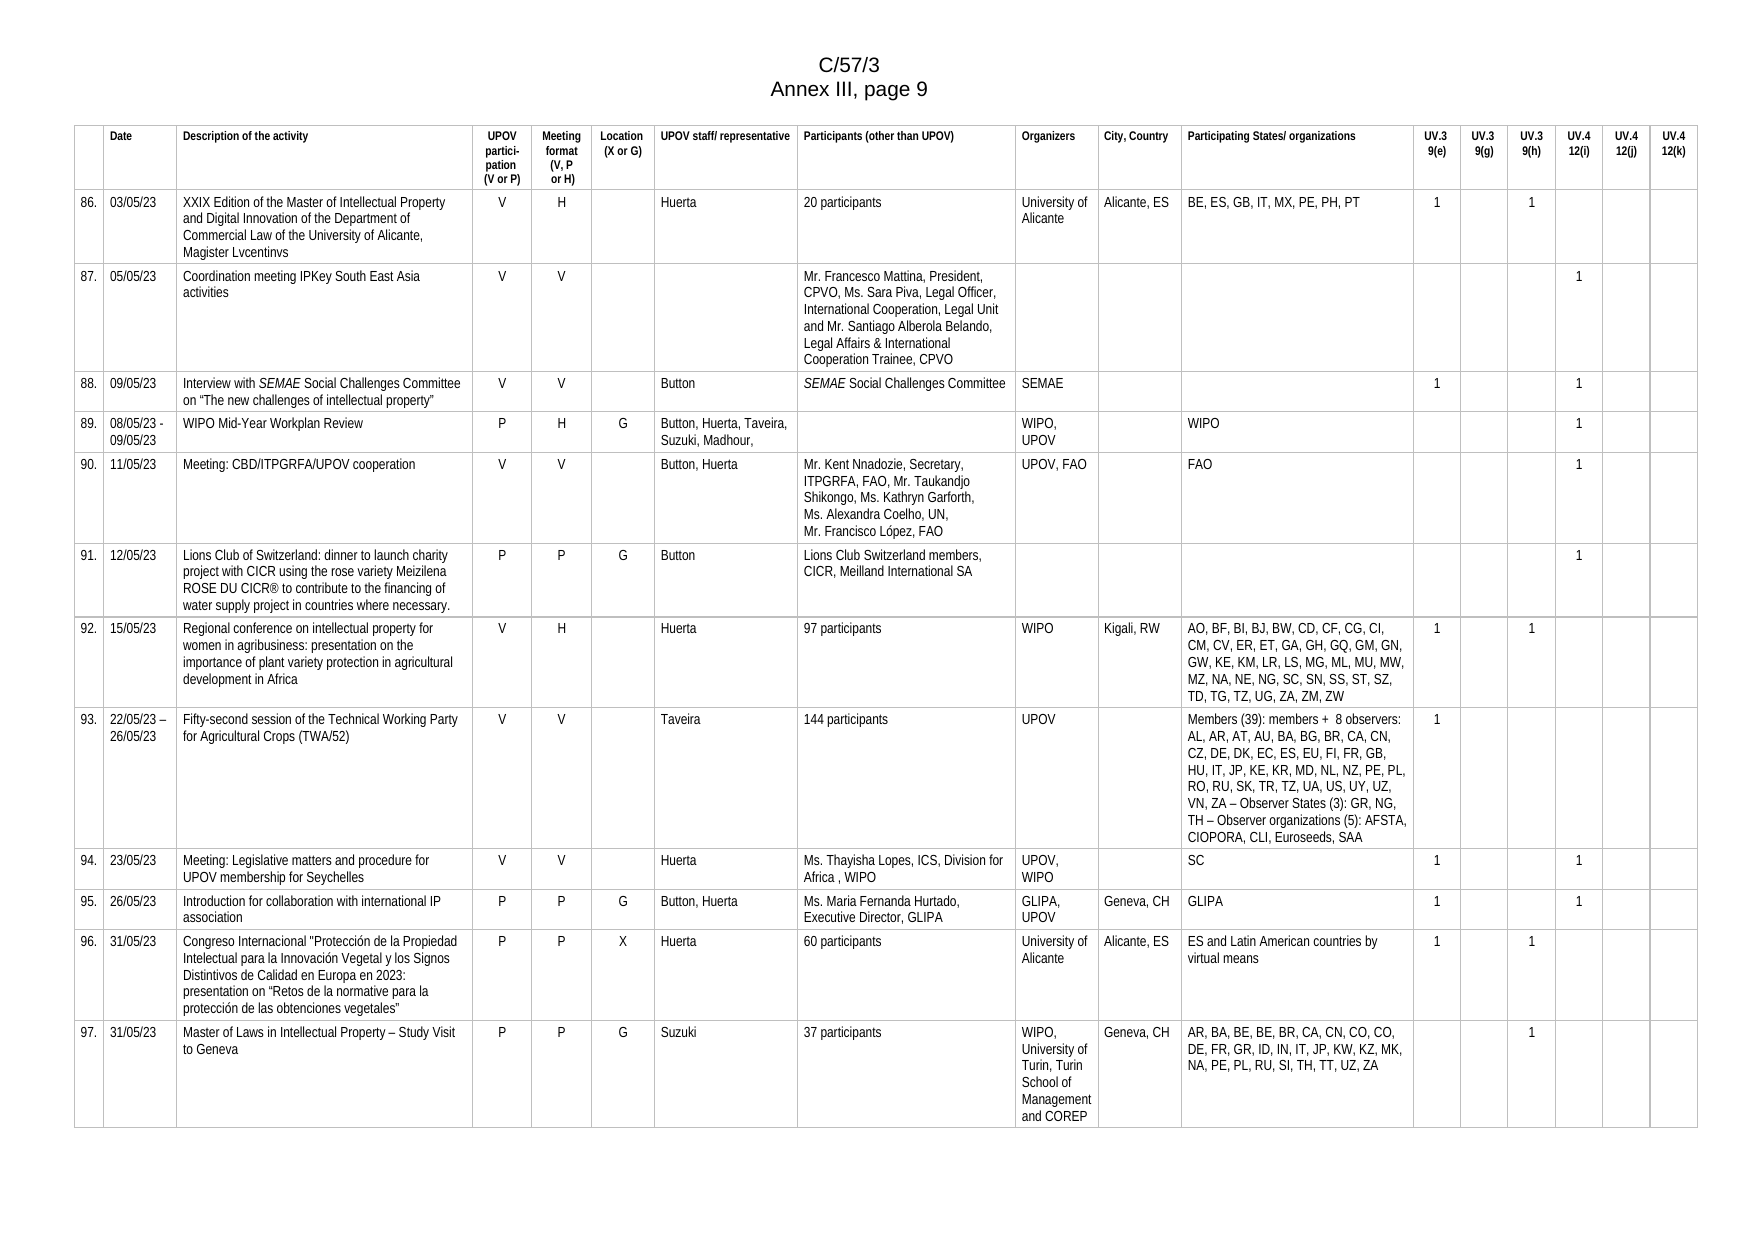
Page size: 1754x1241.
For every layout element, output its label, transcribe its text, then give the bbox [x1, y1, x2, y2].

table_cell [1508, 453, 1555, 542]
table_cell [1603, 930, 1649, 1020]
table_cell UPOV, WIPO [1016, 849, 1098, 888]
table_cell Lions Club of Switzerland: dinner to launch charity project with CICR using the rose variety Meizilena ROSE DU CICR® to contribute to the financing of water supply project in countries where necessary. [177, 544, 472, 616]
table_cell V [532, 708, 591, 848]
table_cell [75, 708, 103, 848]
table_cell 15/05/23 [104, 618, 176, 707]
table_cell [1461, 190, 1507, 263]
table_cell Huerta [655, 190, 797, 263]
table_header UV.4 12(j) [1603, 126, 1649, 189]
table_cell [75, 412, 103, 452]
table_cell P [473, 890, 531, 929]
table_cell UPOV, FAO [1016, 453, 1098, 542]
table_cell [1461, 890, 1507, 929]
table_cell AR, BA, BE, BE, BR, CA, CN, CO, CO, DE, FR, GR, ID, IN, IT, JP, KW, KZ, MK, NA, PE, PL, RU, SI, TH, TT, UZ, ZA [1182, 1021, 1413, 1127]
table_header UV.4 12(i) [1556, 126, 1602, 189]
table_cell P [473, 412, 531, 452]
table_header UV.4 12(k) [1651, 126, 1697, 189]
table_cell [1461, 708, 1507, 848]
table_cell 1 [1508, 930, 1555, 1020]
table_cell Interview with SEMAE Social Challenges Committee on “The new challenges of intellectual property” [177, 372, 472, 411]
table_cell Huerta [655, 930, 797, 1020]
table_cell [75, 190, 103, 263]
table_cell SEMAE Social Challenges Committee [798, 372, 1015, 411]
table_cell V [532, 849, 591, 888]
table_cell [1461, 930, 1507, 1020]
table_cell WIPO [1182, 412, 1413, 452]
table_cell P [532, 890, 591, 929]
table_cell [1651, 1021, 1697, 1127]
table_cell 1 [1556, 849, 1602, 888]
table_cell [1556, 618, 1602, 707]
table_cell Button [655, 372, 797, 411]
table_cell [1603, 264, 1649, 371]
table_cell XXIX Edition of the Master of Intellectual Property and Digital Innovation of the Department of Commercial Law of the University of Alicante, Magister Lvcentinvs [177, 190, 472, 263]
table_cell Alicante, ES [1099, 190, 1181, 263]
table_cell [1651, 190, 1697, 263]
table_cell [1508, 849, 1555, 888]
table_cell [1414, 544, 1460, 616]
table_cell Button, Huerta [655, 453, 797, 542]
table_cell WIPO Mid-Year Workplan Review [177, 412, 472, 452]
table_cell [1182, 372, 1413, 411]
table_cell 03/05/23 [104, 190, 176, 263]
table_cell [1099, 372, 1181, 411]
table_cell [592, 264, 654, 371]
table_cell [1651, 849, 1697, 888]
table_cell V [532, 264, 591, 371]
table_cell [1603, 412, 1649, 452]
table_cell [592, 708, 654, 848]
table_cell Mr. Kent Nnadozie, Secretary, ITPGRFA, FAO, Mr. Taukandjo Shikongo, Ms. Kathryn Garforth, Ms. Alexandra Coelho, UN, Mr. Francisco López, FAO [798, 453, 1015, 542]
table_cell G [592, 1021, 654, 1127]
table_cell [1603, 708, 1649, 848]
table_cell GLIPA [1182, 890, 1413, 929]
table_cell [1651, 618, 1697, 707]
table_cell [75, 453, 103, 542]
table_cell [75, 618, 103, 707]
table_cell [1508, 890, 1555, 929]
table_cell 60 participants [798, 930, 1015, 1020]
table_cell V [473, 264, 531, 371]
table_cell Lions Club Switzerland members, CICR, Meilland International SA [798, 544, 1015, 616]
table_cell [1414, 264, 1460, 371]
table_cell [1603, 372, 1649, 411]
table_cell ES and Latin American countries by virtual means [1182, 930, 1413, 1020]
table_cell Congreso Internacional "Protección de la Propiedad Intelectual para la Innovación Vegetal y los Signos Distintivos de Calidad en Europa en 2023: presentation on “Retos de la normative para la protección de las obtenciones vegetales” [177, 930, 472, 1020]
table_cell 31/05/23 [104, 930, 176, 1020]
table_cell [75, 930, 103, 1020]
table_cell 12/05/23 [104, 544, 176, 616]
table_cell Mr. Francesco Mattina, President, CPVO, Ms. Sara Piva, Legal Officer, International Cooperation, Legal Unit and Mr. Santiago Alberola Belando, Legal Affairs & International Cooperation Trainee, CPVO [798, 264, 1015, 371]
table_cell [1603, 849, 1649, 888]
table_cell UPOV [1016, 708, 1098, 848]
table_cell 37 participants [798, 1021, 1015, 1127]
table_cell [1651, 930, 1697, 1020]
table_cell 20 participants [798, 190, 1015, 263]
table_cell [1603, 544, 1649, 616]
table_cell [1651, 264, 1697, 371]
table_cell [592, 190, 654, 263]
table_cell [1651, 372, 1697, 411]
table_cell [1182, 264, 1413, 371]
table_cell [592, 849, 654, 888]
table_cell [75, 372, 103, 411]
table_cell [1414, 412, 1460, 452]
table_cell Button, Huerta [655, 890, 797, 929]
table_cell [1556, 930, 1602, 1020]
table_cell [1603, 190, 1649, 263]
table_cell G [592, 412, 654, 452]
table_cell 26/05/23 [104, 890, 176, 929]
table_cell V [473, 372, 531, 411]
table_cell University of Alicante [1016, 190, 1098, 263]
table_cell [1461, 849, 1507, 888]
table_header Participants (other than UPOV) [798, 126, 1015, 189]
table_cell SC [1182, 849, 1413, 888]
table_cell 23/05/23 [104, 849, 176, 888]
table_cell 1 [1414, 618, 1460, 707]
table_cell 1 [1556, 372, 1602, 411]
table_cell WIPO [1016, 618, 1098, 707]
table_cell 1 [1508, 190, 1555, 263]
table_cell [1099, 412, 1181, 452]
table_cell [1016, 264, 1098, 371]
table_cell [1461, 264, 1507, 371]
table_cell SEMAE [1016, 372, 1098, 411]
table_cell V [532, 453, 591, 542]
table_cell Geneva, CH [1099, 1021, 1181, 1127]
table_cell 1 [1414, 372, 1460, 411]
table_cell 1 [1414, 890, 1460, 929]
table_cell Meeting: Legislative matters and procedure for UPOV membership for Seychelles [177, 849, 472, 888]
table_cell GLIPA, UPOV [1016, 890, 1098, 929]
table_cell P [473, 544, 531, 616]
table_cell Alicante, ES [1099, 930, 1181, 1020]
table_cell 1 [1414, 930, 1460, 1020]
table_cell [1603, 618, 1649, 707]
table_cell 1 [1556, 544, 1602, 616]
table_header UV.3 9(e) [1414, 126, 1460, 189]
table_cell V [473, 708, 531, 848]
table_cell BE, ES, GB, IT, MX, PE, PH, PT [1182, 190, 1413, 263]
table_cell [1508, 544, 1555, 616]
table_cell [75, 890, 103, 929]
table_cell P [532, 1021, 591, 1127]
table_cell [798, 412, 1015, 452]
table_cell [1099, 264, 1181, 371]
table_cell [1414, 453, 1460, 542]
table_cell [1556, 1021, 1602, 1127]
table_cell 1 [1508, 1021, 1555, 1127]
table_cell V [473, 453, 531, 542]
table_cell [1508, 264, 1555, 371]
table_cell WIPO, UPOV [1016, 412, 1098, 452]
table_cell [592, 453, 654, 542]
table_cell P [532, 930, 591, 1020]
table_cell Button [655, 544, 797, 616]
table_cell [1016, 544, 1098, 616]
table_cell P [473, 1021, 531, 1127]
table_header UV.3 9(g) [1461, 126, 1507, 189]
table_cell 05/05/23 [104, 264, 176, 371]
table_cell 22/05/23 – 26/05/23 [104, 708, 176, 848]
table_cell 1 [1508, 618, 1555, 707]
table_header Description of the activity [177, 126, 472, 189]
table_cell [1556, 708, 1602, 848]
table_cell Introduction for collaboration with international IP association [177, 890, 472, 929]
table_cell 1 [1414, 708, 1460, 848]
table_header City, Country [1099, 126, 1181, 189]
table_cell [1182, 544, 1413, 616]
table_cell [1556, 190, 1602, 263]
table_cell [1461, 372, 1507, 411]
table_cell P [532, 544, 591, 616]
table_cell [1461, 544, 1507, 616]
table_cell [1508, 412, 1555, 452]
table_cell WIPO, University of Turin, Turin School of Management and COREP [1016, 1021, 1098, 1127]
table_cell [1508, 372, 1555, 411]
table_cell [1651, 453, 1697, 542]
table_cell [75, 1021, 103, 1127]
table_cell [1461, 618, 1507, 707]
table_cell Kigali, RW [1099, 618, 1181, 707]
table_cell [1651, 708, 1697, 848]
table_cell [1603, 890, 1649, 929]
table_cell 1 [1556, 412, 1602, 452]
table_cell [1099, 708, 1181, 848]
table_cell Coordination meeting IPKey South East Asia activities [177, 264, 472, 371]
table_header UPOV staff/ representative [655, 126, 797, 189]
table_cell [592, 618, 654, 707]
table_cell [1099, 849, 1181, 888]
table_cell 97 participants [798, 618, 1015, 707]
table_cell FAO [1182, 453, 1413, 542]
table_cell Master of Laws in Intellectual Property – Study Visit to Geneva [177, 1021, 472, 1127]
table_cell Meeting: CBD/ITPGRFA/UPOV cooperation [177, 453, 472, 542]
table_cell Regional conference on intellectual property for women in agribusiness: presentation on the importance of plant variety protection in agricultural development in Africa [177, 618, 472, 707]
table_cell [1651, 890, 1697, 929]
table_cell [1603, 453, 1649, 542]
table_cell [1508, 708, 1555, 848]
table_cell 1 [1556, 890, 1602, 929]
table_header Date [104, 126, 176, 189]
table_cell [1603, 1021, 1649, 1127]
table_cell V [532, 372, 591, 411]
table_cell AO, BF, BI, BJ, BW, CD, CF, CG, CI, CM, CV, ER, ET, GA, GH, GQ, GM, GN, GW, KE, KM, LR, LS, MG, ML, MU, MW, MZ, NA, NE, NG, SC, SN, SS, ST, SZ, TD, TG, TZ, UG, ZA, ZM, ZW [1182, 618, 1413, 707]
table_cell [75, 849, 103, 888]
table_cell Button, Huerta, Taveira, Suzuki, Madhour, [655, 412, 797, 452]
table_cell Fifty-second session of the Technical Working Party for Agricultural Crops (TWA/52) [177, 708, 472, 848]
table_cell [1099, 453, 1181, 542]
table_cell G [592, 544, 654, 616]
table_cell 11/05/23 [104, 453, 176, 542]
table_cell [75, 264, 103, 371]
table_cell V [473, 618, 531, 707]
table_header Participating States/ organizations [1182, 126, 1413, 189]
table_cell 1 [1414, 849, 1460, 888]
table_header Location (X or G) [592, 126, 654, 189]
table_cell Suzuki [655, 1021, 797, 1127]
table_cell [1461, 412, 1507, 452]
table_header Meeting format (V, P or H) [532, 126, 591, 189]
table_cell [1099, 544, 1181, 616]
table_cell Huerta [655, 849, 797, 888]
table_cell Ms. Maria Fernanda Hurtado, Executive Director, GLIPA [798, 890, 1015, 929]
table_cell [1651, 412, 1697, 452]
table_cell H [532, 412, 591, 452]
table_cell Ms. Thayisha Lopes, ICS, Division for Africa , WIPO [798, 849, 1015, 888]
table_cell [655, 264, 797, 371]
table_cell 1 [1556, 264, 1602, 371]
table_cell [75, 544, 103, 616]
table_cell [592, 372, 654, 411]
table_cell 31/05/23 [104, 1021, 176, 1127]
table_cell 09/05/23 [104, 372, 176, 411]
table_cell University of Alicante [1016, 930, 1098, 1020]
table_header Organizers [1016, 126, 1098, 189]
table_cell [1461, 453, 1507, 542]
table_header UPOV partici-pation (V or P) [473, 126, 531, 189]
table_cell Geneva, CH [1099, 890, 1181, 929]
table_cell V [473, 849, 531, 888]
table_cell [1414, 1021, 1460, 1127]
table_header UV.3 9(h) [1508, 126, 1555, 189]
table_cell [1461, 1021, 1507, 1127]
table_header [75, 126, 103, 189]
table_cell P [473, 930, 531, 1020]
table_cell [1651, 544, 1697, 616]
table_cell 144 participants [798, 708, 1015, 848]
table_cell H [532, 190, 591, 263]
table_cell G [592, 890, 654, 929]
table_cell V [473, 190, 531, 263]
table_cell X [592, 930, 654, 1020]
table_cell Taveira [655, 708, 797, 848]
table_cell Huerta [655, 618, 797, 707]
table_cell 08/05/23 - 09/05/23 [104, 412, 176, 452]
table_cell Members (39): members + 8 observers: AL, AR, AT, AU, BA, BG, BR, CA, CN, CZ, DE, DK, EC, ES, EU, FI, FR, GB, HU, IT, JP, KE, KR, MD, NL, NZ, PE, PL, RO, RU, SK, TR, TZ, UA, US, UY, UZ, VN, ZA – Observer States (3): GR, NG, TH – Observer organizations (5): AFSTA, CIOPORA, CLI, Euroseeds, SAA [1182, 708, 1413, 848]
table_cell 1 [1556, 453, 1602, 542]
table_cell 1 [1414, 190, 1460, 263]
table_cell H [532, 618, 591, 707]
